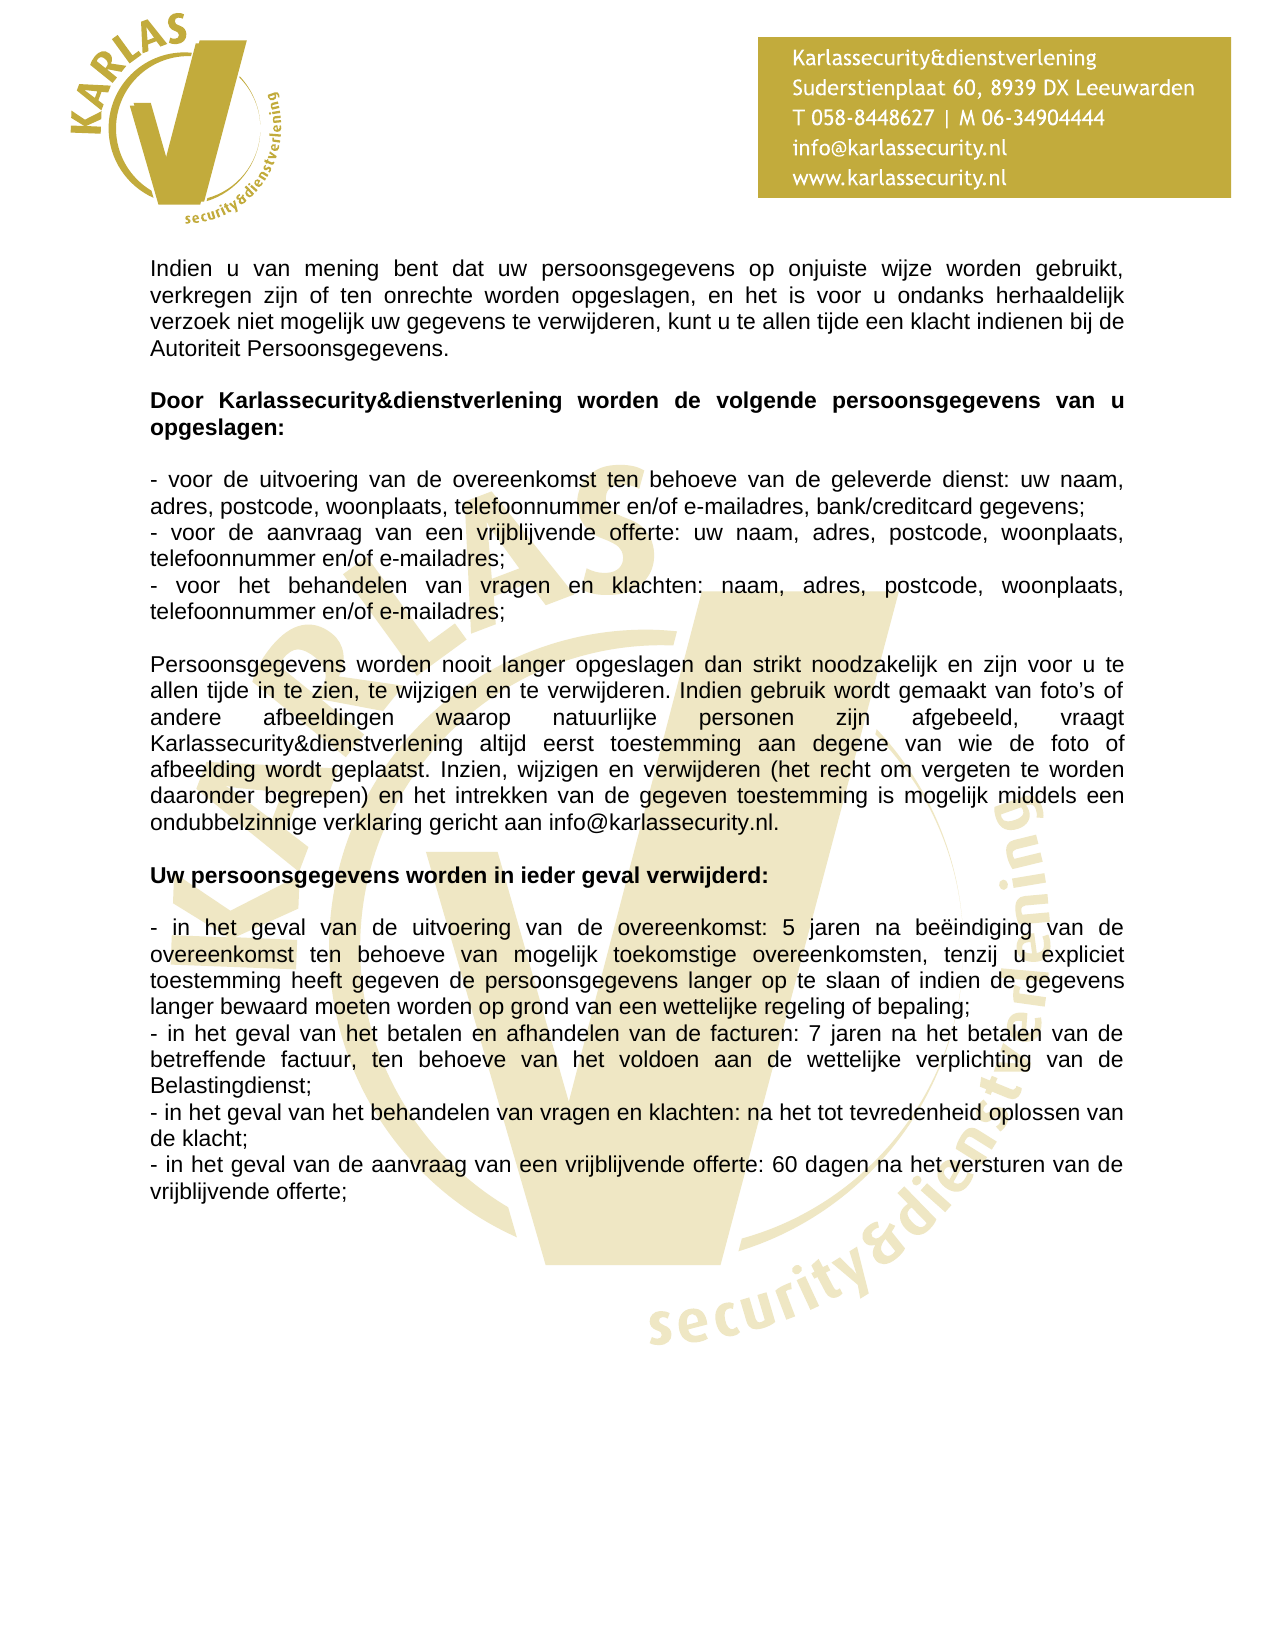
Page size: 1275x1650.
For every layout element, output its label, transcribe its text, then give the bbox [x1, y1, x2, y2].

text - voor de uitvoering van de overeenkomst ten behoeve van de geleverde dienst: uw naam, adres, postcode, woonplaats, telefoonnummer en/of e-mailadres, bank/creditcard gegevens; [150, 466, 1125, 519]
text Uw persoonsgegevens worden in ieder geval verwijderd: [150, 862, 1125, 888]
text - in het geval van het behandelen van vragen en klachten: na het tot tevredenheid oplossen van de klacht; [150, 1099, 1125, 1151]
text Indien u van mening bent dat uw persoonsgegevens op onjuiste wijze worden gebruikt, verkregen zijn of ten onrechte worden opgeslagen, en het is voor u ondanks herhaaldelijk verzoek niet mogelijk uw gegevens te verwijderen, kunt u te allen tijde een klacht indienen bij de Autoriteit Persoonsgegevens. [150, 255, 1125, 361]
text - in het geval van de aanvraag van een vrijblijvende offerte: 60 dagen na het versturen van de vrijblijvende offerte; [150, 1151, 1125, 1204]
text - voor de aanvraag van een vrijblijvende offerte: uw naam, adres, postcode, woonplaats, telefoonnummer en/of e-mailadres; [150, 519, 1125, 572]
text Persoonsgegevens worden nooit langer opgeslagen dan strikt noodzakelijk en zijn voor u te allen tijde in te zien, te wijzigen en te verwijderen. Indien gebruik wordt gemaakt van foto’s of andere afbeeldingen waarop natuurlijke personen zijn afgebeeld, vraagt Karlassecurity&dienstverlening altijd eerst toestemming aan degene van wie de foto of afbeelding wordt geplaatst. Inzien, wijzigen en verwijderen (het recht om vergeten te worden daaronder begrepen) en het intrekken van de gegeven toestemming is mogelijk middels een ondubbelzinnige verklaring gericht aan info@karlassecurity.nl. [150, 651, 1125, 835]
text - voor het behandelen van vragen en klachten: naam, adres, postcode, woonplaats, telefoonnummer en/of e-mailadres; [150, 572, 1125, 624]
text - in het geval van de uitvoering van de overeenkomst: 5 jaren na beëindiging van de overeenkomst ten behoeve van mogelijk toekomstige overeenkomsten, tenzij u expliciet toestemming heeft gegeven de persoonsgegevens langer op te slaan of indien de gegevens langer bewaard moeten worden op grond van een wettelijke regeling of bepaling; [150, 914, 1125, 1020]
text - in het geval van het betalen en afhandelen van de facturen: 7 jaren na het betalen van de betreffende factuur, ten behoeve van het voldoen aan de wettelijke verplichting van de Belastingdienst; [150, 1020, 1125, 1099]
text Door Karlassecurity&dienstverlening worden de volgende persoonsgegevens van u opgeslagen: [150, 387, 1125, 440]
